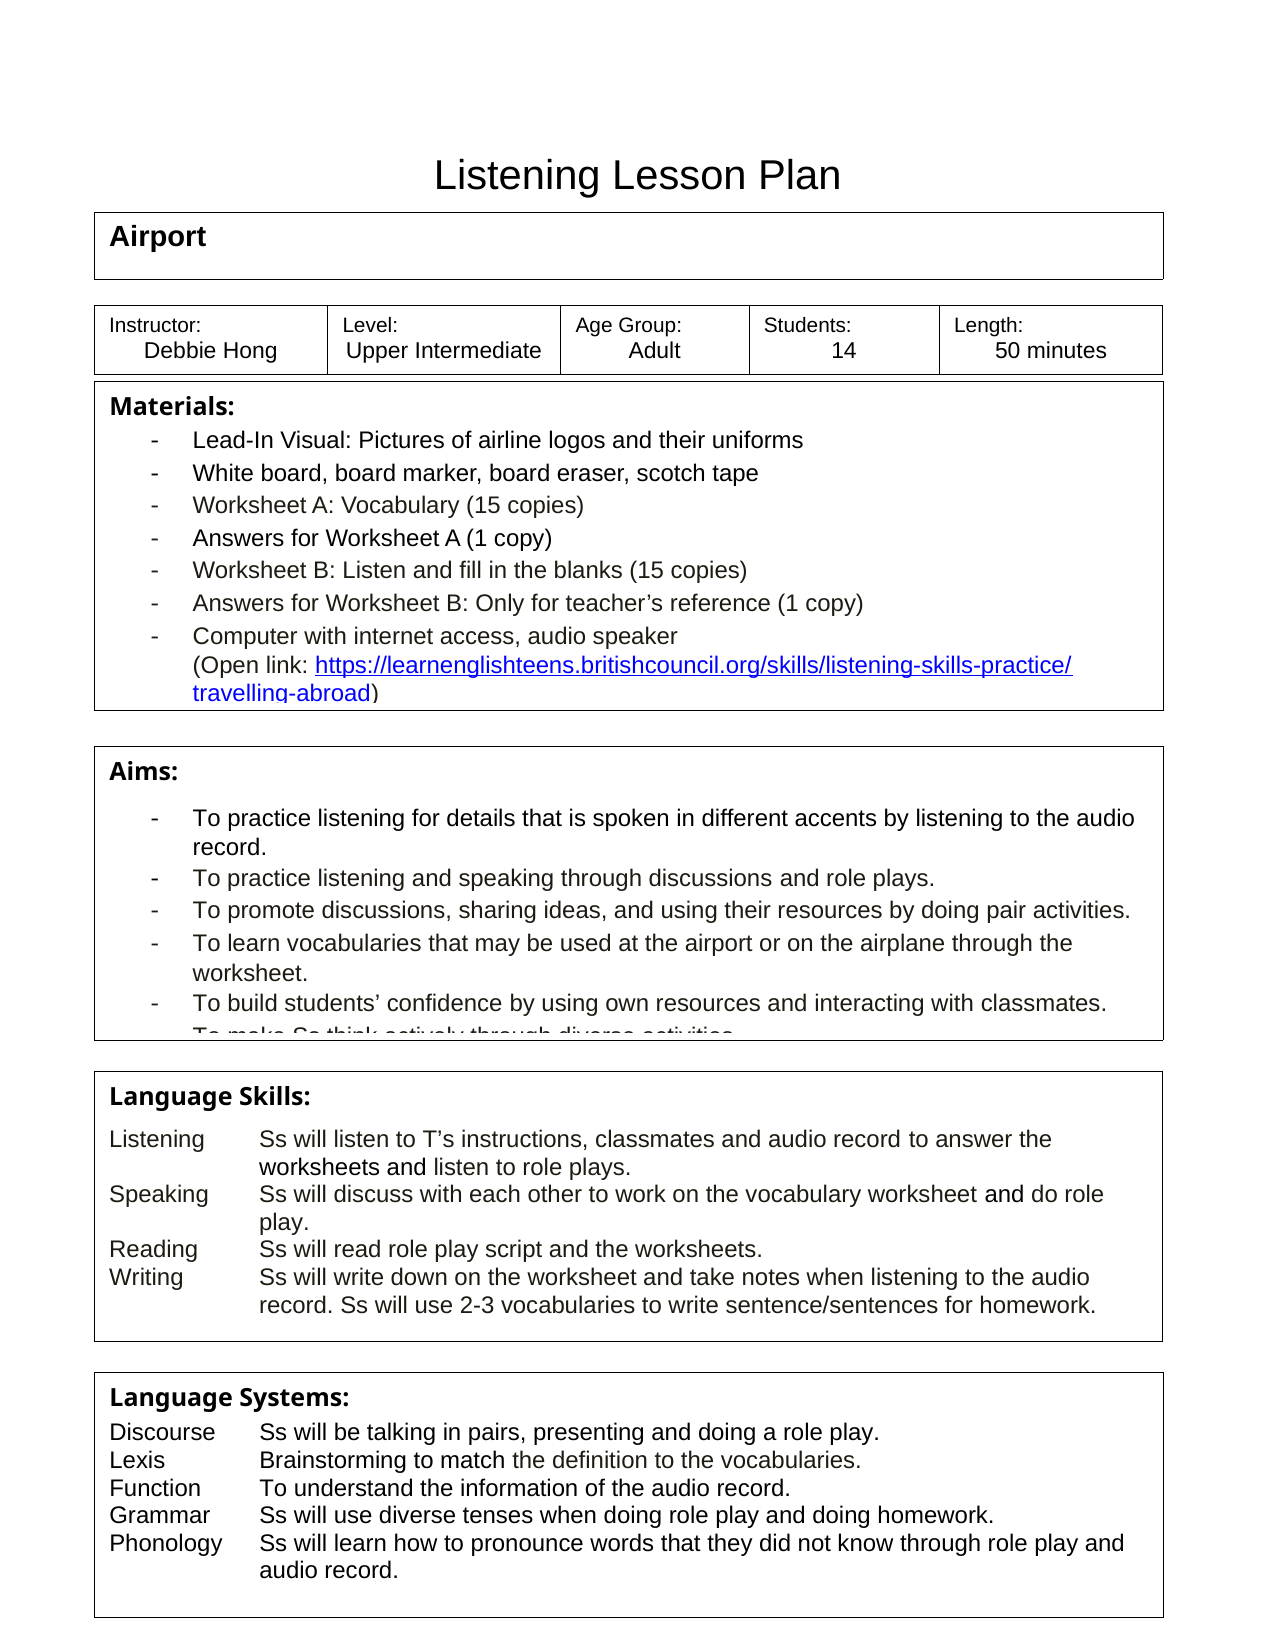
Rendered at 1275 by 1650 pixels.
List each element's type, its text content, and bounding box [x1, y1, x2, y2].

text Listening Lesson Plan [150, 150, 1125, 198]
